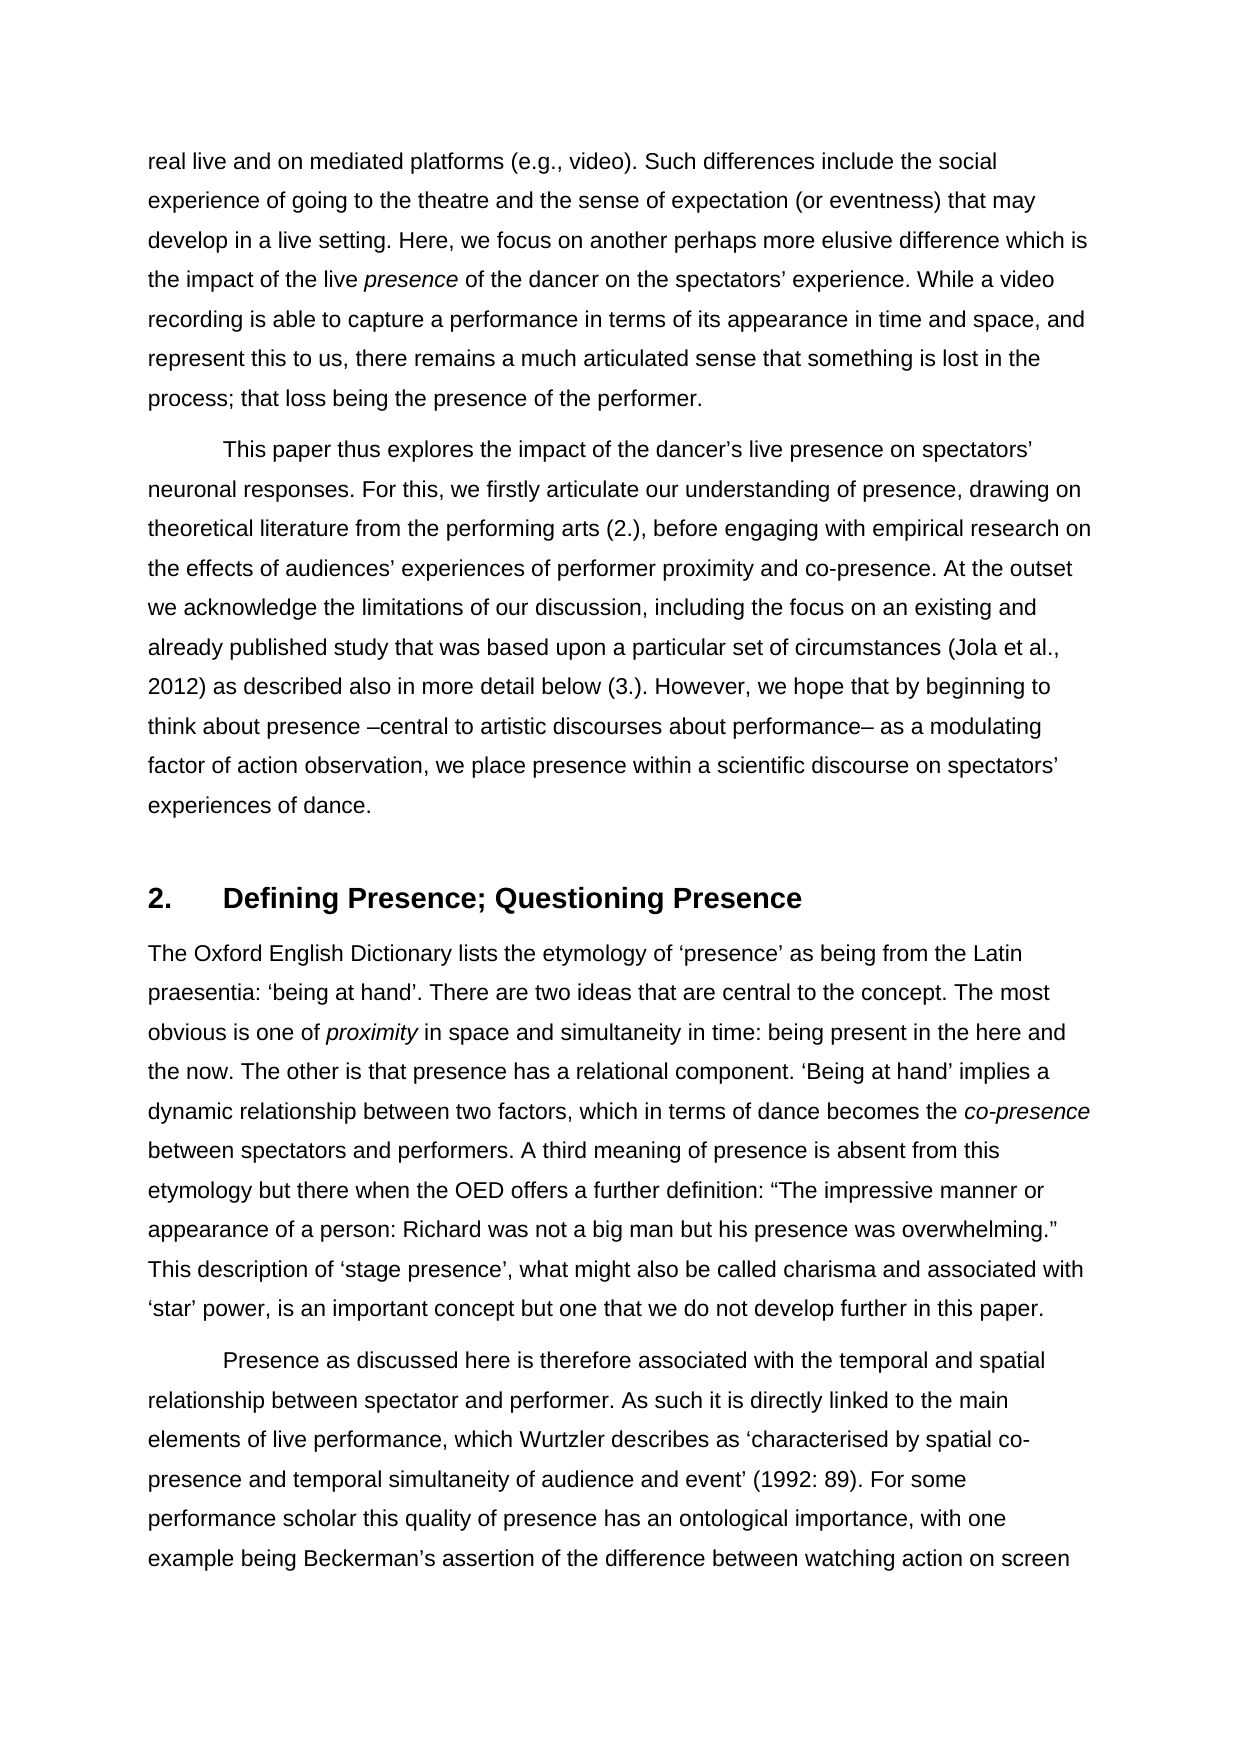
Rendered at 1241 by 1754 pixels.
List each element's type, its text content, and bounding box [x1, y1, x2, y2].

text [148, 148, 1093, 411]
text The Oxford English Dictionary lists the etymology of ‘presence’ as being from the Latin praesentia: ‘being at hand’. There are two ideas that are central to the concept. The most obvious is one of proximity in space and simultaneity in time: being present in the here and the now. The other is that presence has a relational component. ‘Being at hand’ implies a dynamic relationship between two factors, which in terms of dance becomes the co-presence between spectators and performers. A third meaning of presence is absent from this etymology but there when the OED offers a further definition: “The impressive manner or appearance of a person: Richard was not a big man but his presence was overwhelming.” This description of ‘stage presence’, what might also be called charisma and associated with ‘star’ power, is an important concept but one that we do not develop further in this paper. [148, 940, 1093, 1321]
subtitle Defining Presence; Questioning Presence [148, 881, 1093, 915]
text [148, 1347, 1093, 1571]
text This paper thus explores the impact of the dancer’s live presence on spectators’ neuronal responses. For this, we firstly articulate our understanding of presence, drawing on theoretical literature from the performing arts (2.), before engaging with empirical research on the effects of audiences’ experiences of performer proximity and co-presence. At the outset we acknowledge the limitations of our discussion, including the focus on an existing and already published study that was based upon a particular set of circumstances (Jola et al., 2012) as described also in more detail below (3.). However, we hope that by beginning to think about presence –central to artistic discourses about performance– as a modulating factor of action observation, we place presence within a scientific discourse on spectators’ experiences of dance. [148, 436, 1093, 818]
